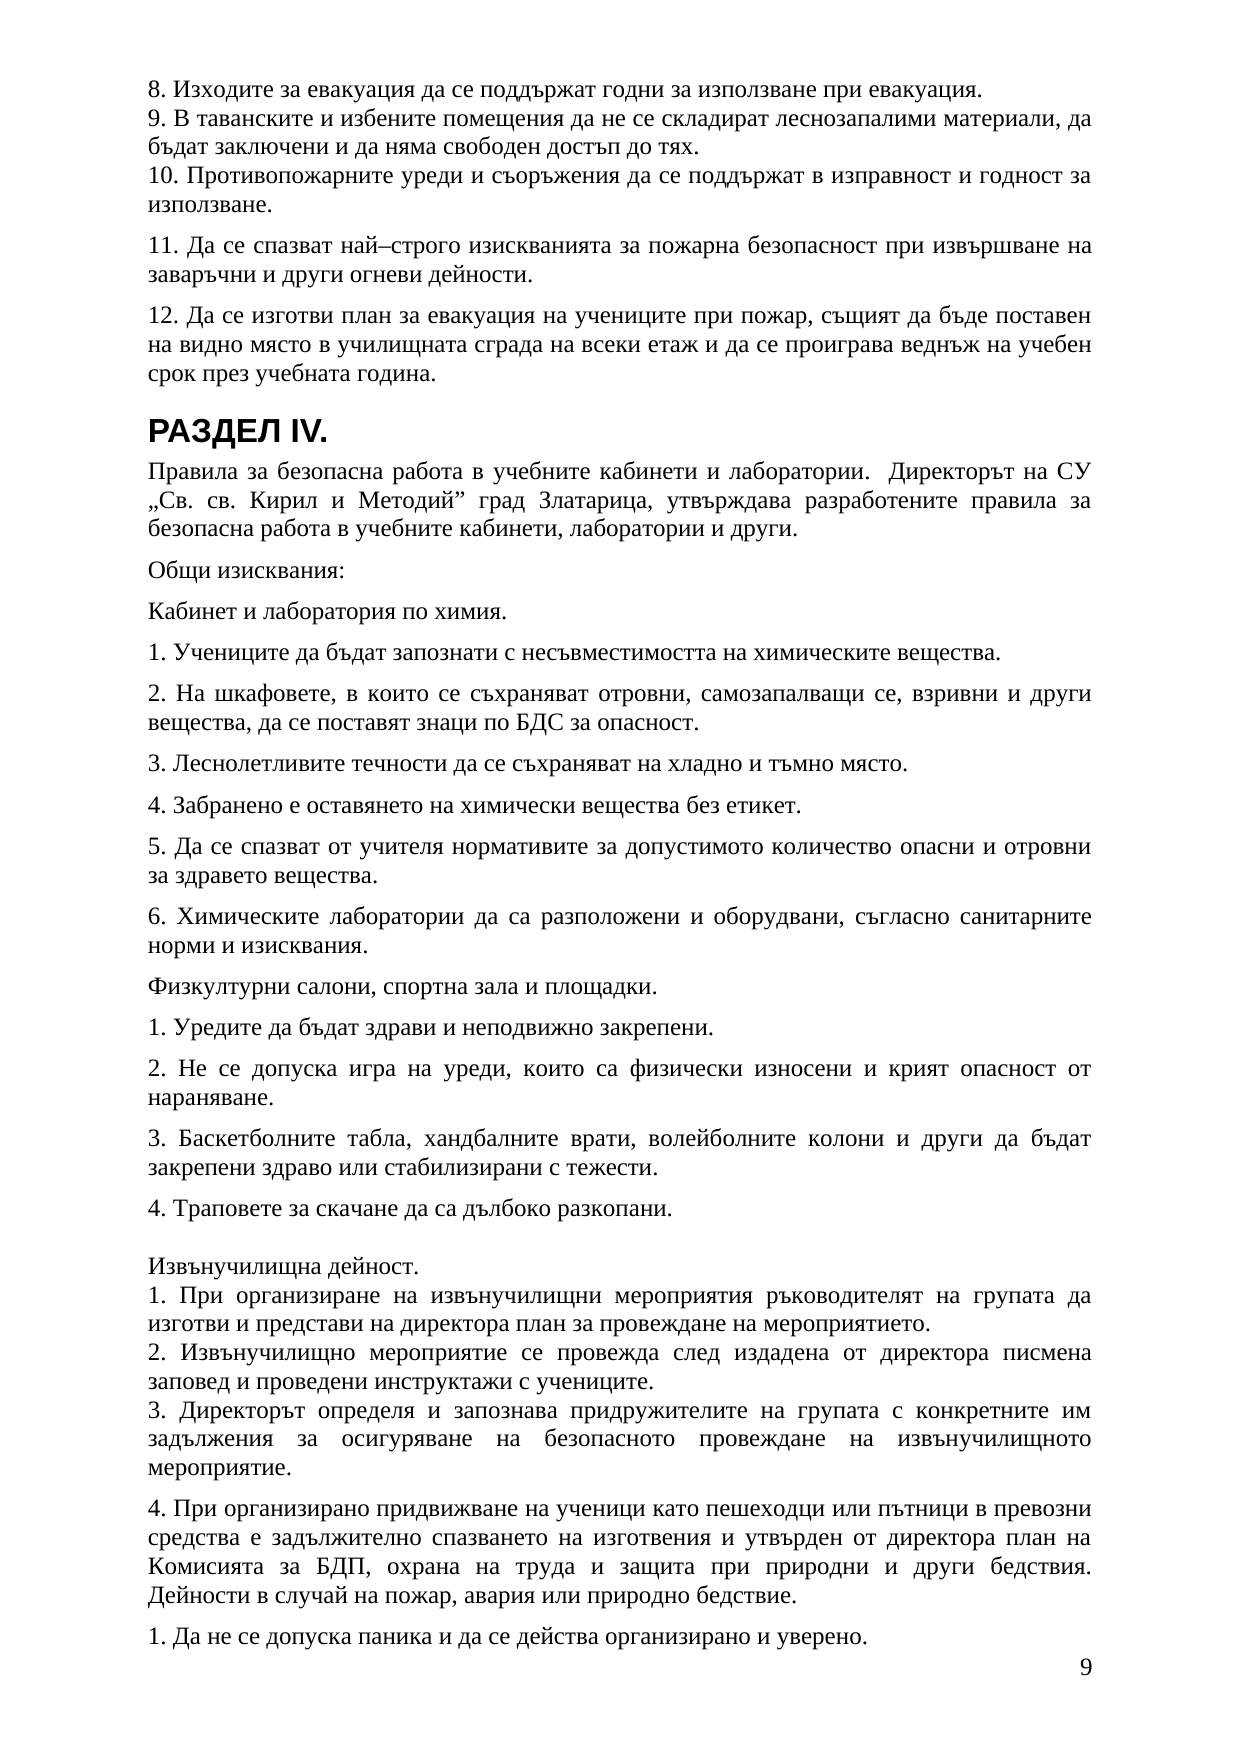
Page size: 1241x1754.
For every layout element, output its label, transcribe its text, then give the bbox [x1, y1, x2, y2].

text 4. Траповете за скачане да са дълбоко разкопани. [148, 1193, 1093, 1222]
text 12. Да се изготви план за евакуация на учениците при пожар, същият да бъде поставен на видно място в училищната сграда на всеки етаж и да се проиграва веднъж на учебен срок през учебната година. [148, 300, 1093, 386]
text 4. При организирано придвижване на ученици като пешеходци или пътници в превозни средства е задължително спазването на изготвения и утвърден от директора план на Комисията за БДП, охрана на труда и защита при природни и други бедствия. Дейности в случай на пожар, авария или природно бедствие. [148, 1493, 1093, 1608]
subtitle РАЗДЕЛ ІV. [148, 411, 1093, 450]
text 1. Уредите да бъдат здрави и неподвижно закрепени. [148, 1012, 1093, 1041]
text 2. Извънучилищно мероприятие се провежда след издадена от директора писмена заповед и проведени инструктажи с учениците. [148, 1337, 1093, 1395]
text Правила за безопасна работа в учебните кабинети и лаборатории. Директорът на СУ „Св. св. Кирил и Методий” град Златарица, утвърждава разработените правила за безопасна работа в учебните кабинети, лаборатории и други. [148, 456, 1093, 542]
text 8. Изходите за евакуация да се поддържат годни за използване при евакуация. [148, 74, 1093, 103]
text 3. Баскетболните табла, хандбалните врати, волейболните колони и други да бъдат закрепени здраво или стабилизирани с тежести. [148, 1123, 1093, 1181]
text 9. В таванските и избените помещения да не се складират леснозапалими материали, да бъдат заключени и да няма свободен достъп до тях. [148, 103, 1093, 160]
text Кабинет и лаборатория по химия. [148, 596, 1093, 625]
text 11. Да се спазват най–строго изискванията за пожарна безопасност при извършване на заваръчни и други огневи дейности. [148, 230, 1093, 288]
text 2. Не се допуска игра на уреди, които са физически износени и крият опасност от нараняване. [148, 1053, 1093, 1111]
text 10. Противопожарните уреди и съоръжения да се поддържат в изправност и годност за използване. [148, 160, 1093, 218]
text 3. Леснолетливите течности да се съхраняват на хладно и тъмно място. [148, 748, 1093, 777]
text 6. Химическите лаборатории да са разположени и оборудвани, съгласно санитарните норми и изисквания. [148, 901, 1093, 958]
text 5. Да се спазват от учителя нормативите за допустимото количество опасни и отровни за здравето вещества. [148, 831, 1093, 888]
text Физкултурни салони, спортна зала и площадки. [148, 971, 1093, 1000]
text 1. Да не се допуска паника и да се действа организирано и уверено. [148, 1621, 1093, 1650]
text 1. При организиране на извънучилищни мероприятия ръководителят на групата да изготви и представи на директора план за провеждане на мероприятието. [148, 1280, 1093, 1337]
text Извънучилищна дейност. [148, 1251, 1093, 1280]
text 2. На шкафовете, в които се съхраняват отровни, самозапалващи се, взривни и други вещества, да се поставят знаци по БДС за опасност. [148, 678, 1093, 736]
text Общи изисквания: [148, 555, 1093, 583]
text 4. Забранено е оставянето на химически вещества без етикет. [148, 790, 1093, 818]
text 1. Учениците да бъдат запознати с несъвместимостта на химическите вещества. [148, 637, 1093, 666]
text 3. Директорът определя и запознава придружителите на групата с конкретните им задължения за осигуряване на безопасното провеждане на извънучилищното мероприятие. [148, 1395, 1093, 1481]
